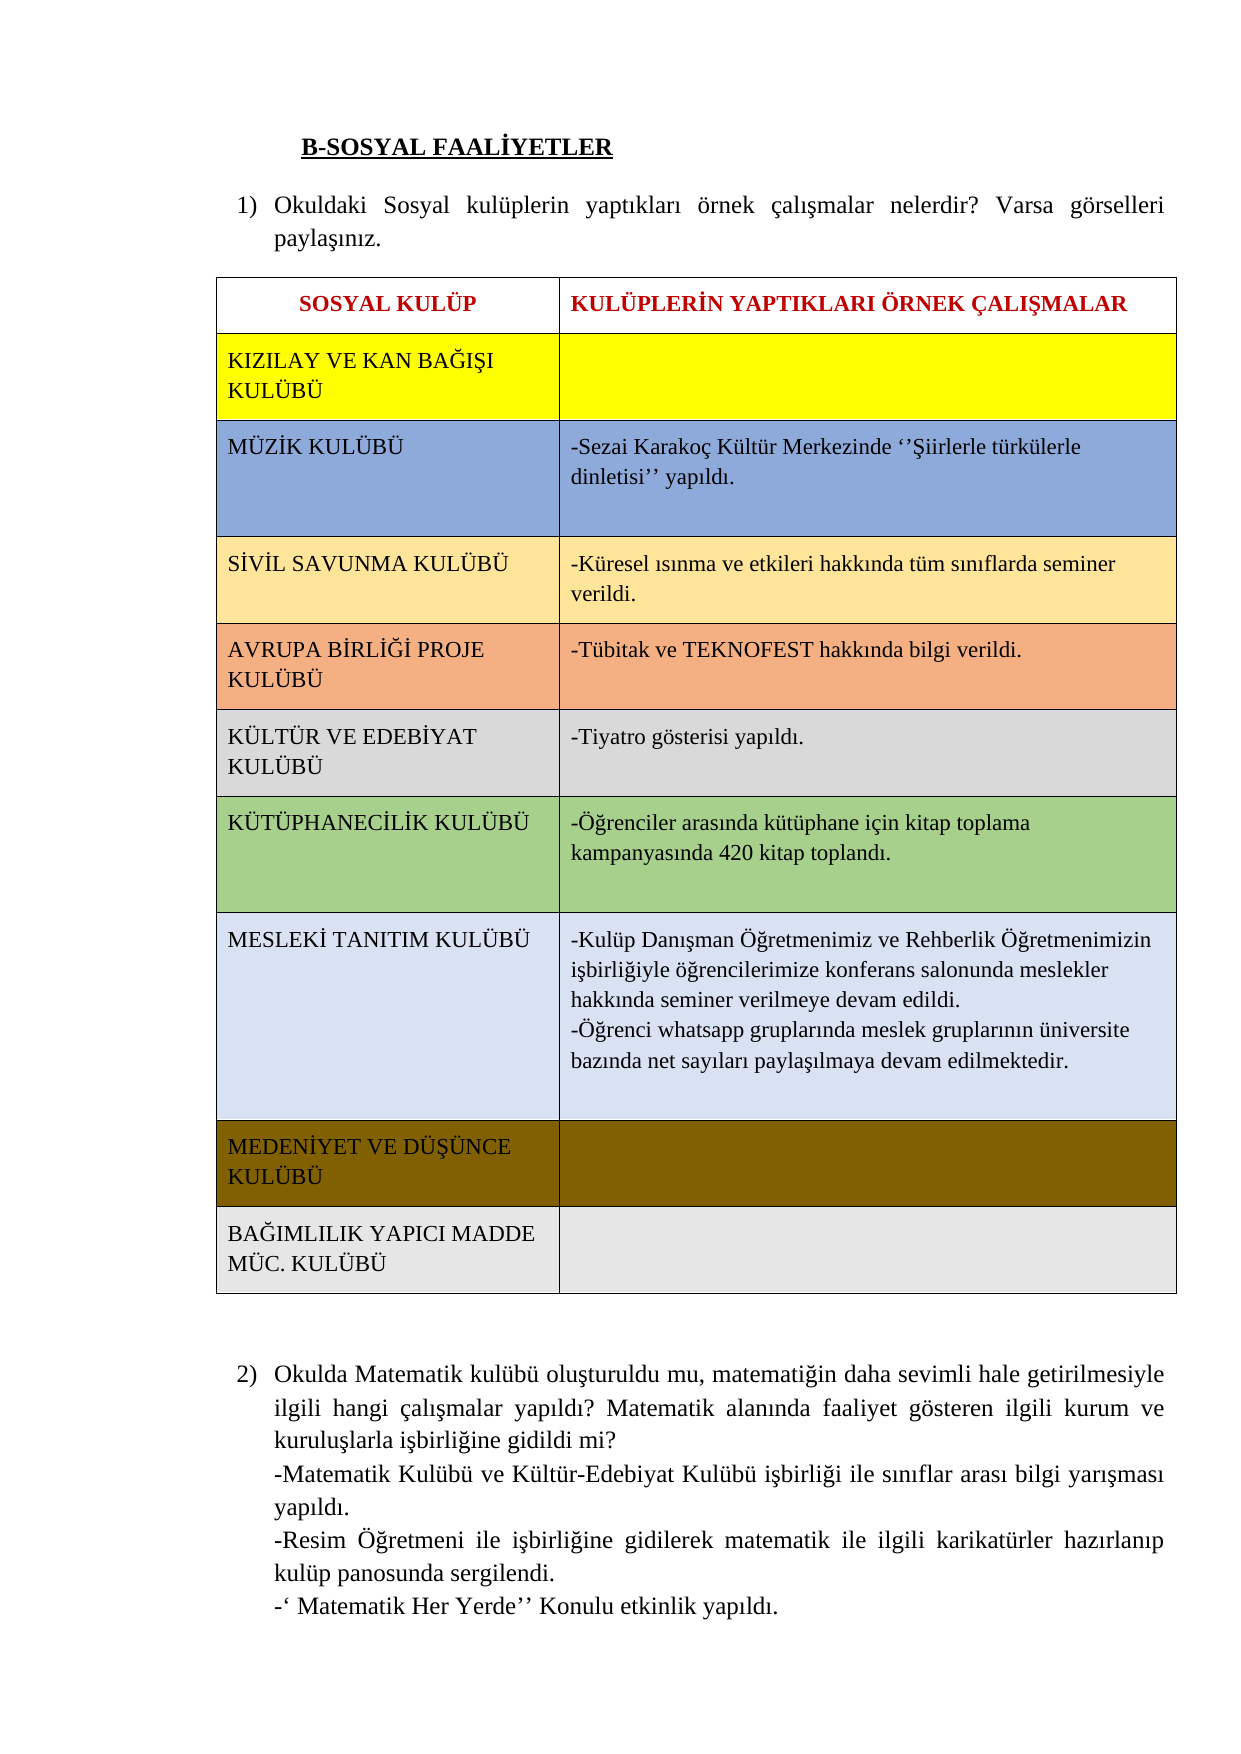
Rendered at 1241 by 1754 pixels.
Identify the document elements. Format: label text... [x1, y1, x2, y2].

table_cell SİVİL SAVUNMA KULÜBÜ [217, 537, 559, 623]
table_cell -Tiyatro gösterisi yapıldı. [560, 710, 1176, 796]
table_cell KIZILAY VE KAN BAĞIŞI KULÜBÜ [217, 334, 559, 419]
table_cell BAĞIMLILIK YAPICI MADDE MÜC. KULÜBÜ [217, 1207, 559, 1292]
list -Resim Öğretmeni ile işbirliğine gidilerek matematik ile ilgili karikatürler hazırlanıp kulüp panosunda sergilendi. [274, 1525, 1165, 1586]
table_cell -Küresel ısınma ve etkileri hakkında tüm sınıflarda seminer verildi. [560, 537, 1176, 623]
list Okuldaki Sosyal kulüplerin yaptıkları örnek çalışmalar nelerdir? Varsa görselleri paylaşınız. [236, 190, 1165, 252]
list B-SOSYAL FAALİYETLER [227, 132, 1165, 161]
table_cell MESLEKİ TANITIM KULÜBÜ [217, 913, 559, 1119]
list -Matematik Kulübü ve Kültür-Edebiyat Kulübü işbirliği ile sınıflar arası bilgi yarışması yapıldı. [274, 1459, 1165, 1520]
list -‘ Matematik Her Yerde’’ Konulu etkinlik yapıldı. [274, 1591, 1165, 1619]
table_cell KÜTÜPHANECİLİK KULÜBÜ [217, 797, 559, 912]
table_cell [560, 1121, 1176, 1206]
table_cell -Öğrenciler arasında kütüphane için kitap toplama kampanyasında 420 kitap toplandı. [560, 797, 1176, 912]
table_header SOSYAL KULÜP [217, 278, 559, 333]
list Okulda Matematik kulübü oluşturuldu mu, matematiğin daha sevimli hale getirilmesiyle ilgili hangi çalışmalar yapıldı? Matematik alanında faaliyet gösteren ilgili kurum ve kuruluşlarla işbirliğine gidildi mi? [236, 1359, 1165, 1454]
table_cell MÜZİK KULÜBÜ [217, 421, 559, 536]
table_cell [560, 334, 1176, 419]
table_cell KÜLTÜR VE EDEBİYAT KULÜBÜ [217, 710, 559, 796]
table_cell -Tübitak ve TEKNOFEST hakkında bilgi verildi. [560, 624, 1176, 709]
table_cell -Sezai Karakoç Kültür Merkezinde ‘’Şiirlerle türkülerle dinletisi’’ yapıldı. [560, 421, 1176, 536]
table_cell -Kulüp Danışman Öğretmenimiz ve Rehberlik Öğretmenimizin işbirliğiyle öğrencilerimize konferans salonunda meslekler hakkında seminer verilmeye devam edildi. -Öğrenci whatsapp gruplarında meslek gruplarının üniversite bazında net sayıları paylaşılmaya devam edilmektedir. [560, 913, 1176, 1119]
table_cell AVRUPA BİRLİĞİ PROJE KULÜBÜ [217, 624, 559, 709]
table_cell MEDENİYET VE DÜŞÜNCE KULÜBÜ [217, 1121, 559, 1206]
table_cell [560, 1207, 1176, 1292]
table_header KULÜPLERİN YAPTIKLARI ÖRNEK ÇALIŞMALAR [560, 278, 1176, 333]
